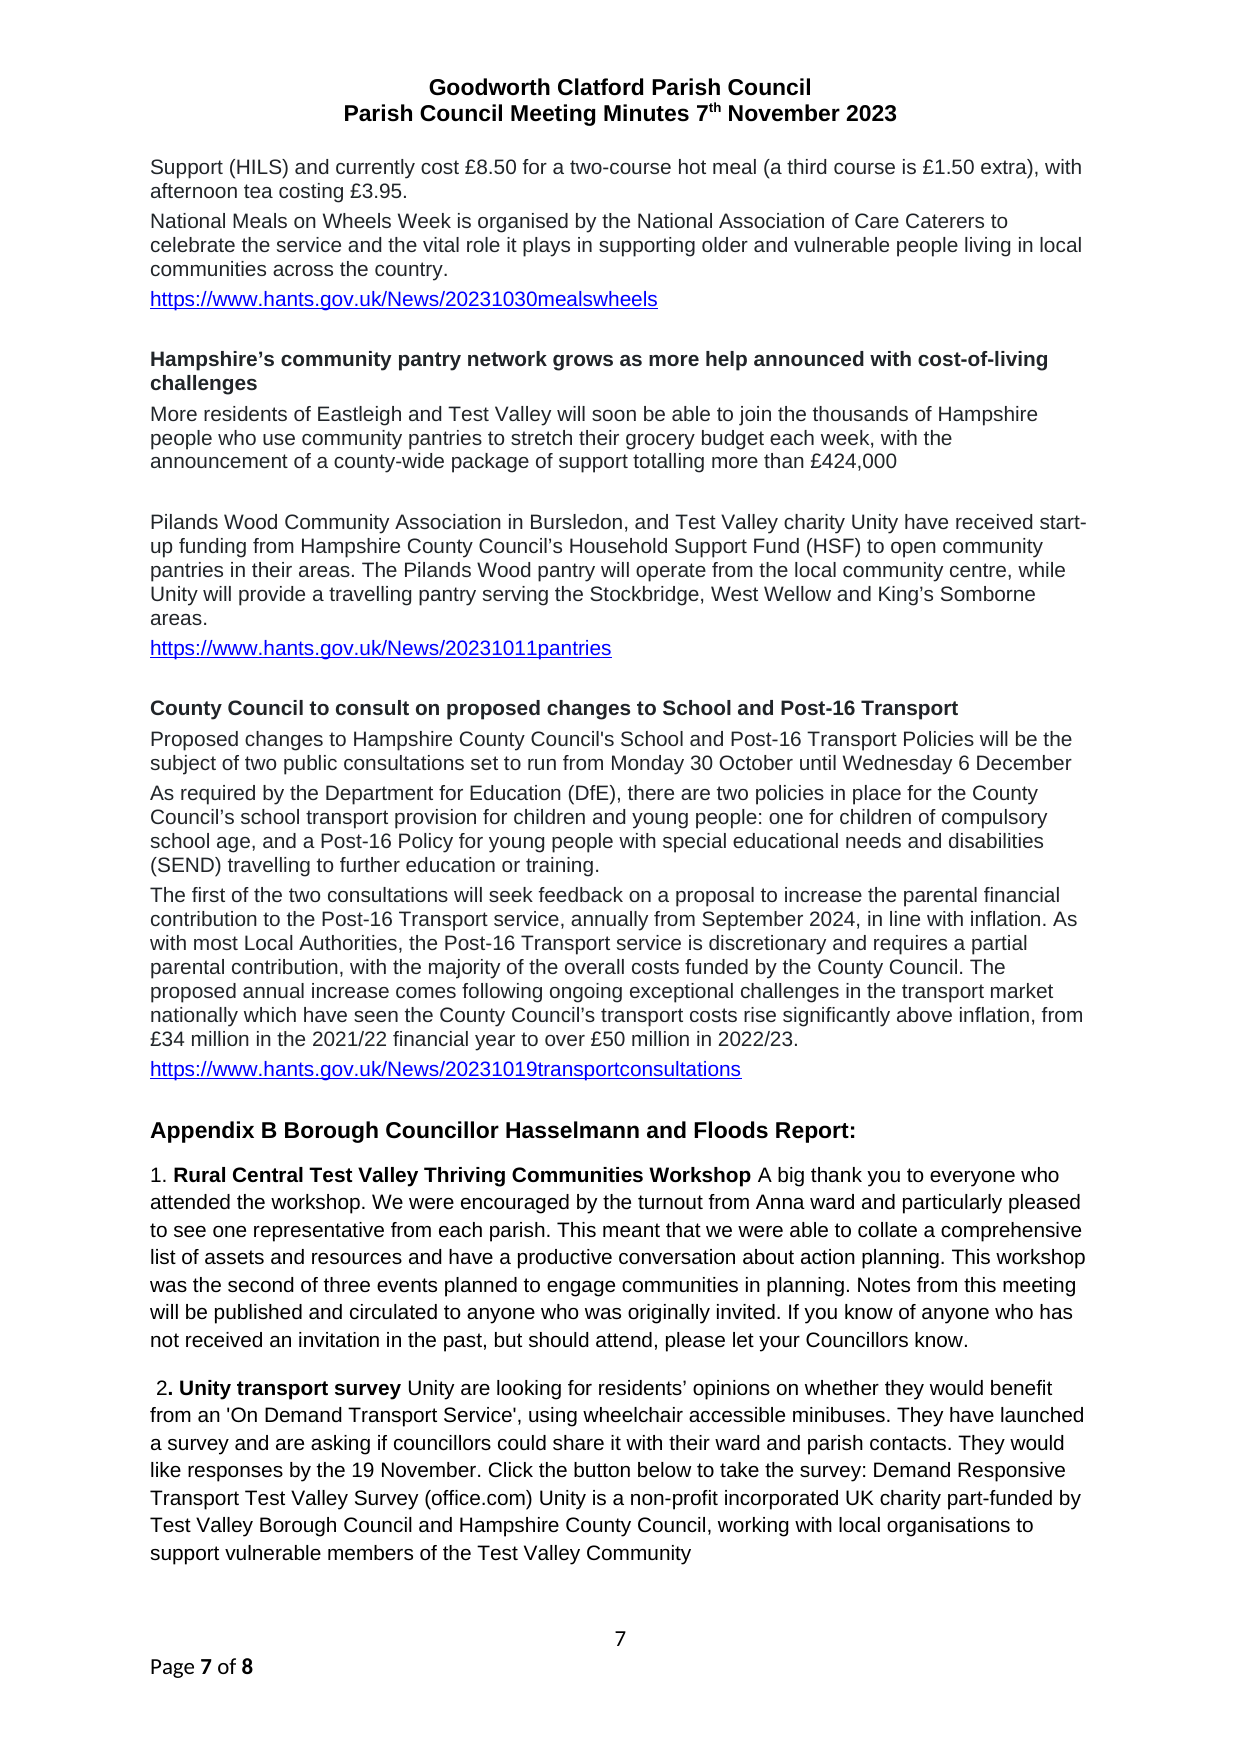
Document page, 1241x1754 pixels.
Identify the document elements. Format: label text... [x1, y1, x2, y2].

text Proposed changes to Hampshire County Council's School and Post-16 Transport Policies will be the subject of two public consultations set to run from Monday 30 October until Wednesday 6 December [150, 726, 1090, 774]
text Appendix B Borough Councillor Hasselmann and Floods Report: [150, 1087, 1090, 1144]
text The first of the two consultations will seek feedback on a proposal to increase the parental financial contribution to the Post-16 Transport service, annually from September 2024, in line with inflation. As with most Local Authorities, the Post-16 Transport service is discretionary and requires a partial parental contribution, with the majority of the overall costs funded by the County Council. The proposed annual increase comes following ongoing exceptional challenges in the transport market nationally which have seen the County Council’s transport costs rise significantly above inflation, from £34 million in the 2021/22 financial year to over £50 million in 2022/23. [150, 883, 1090, 1050]
text 2. Unity transport survey Unity are looking for residents’ opinions on whether they would benefit from an 'On Demand Transport Service', using wheelchair accessible minibuses. They have launched a survey and are asking if councillors could share it with their ward and parish contacts. They would like responses by the 19 November. Click the button below to take the survey: Demand Responsive Transport Test Valley Survey (office.com) Unity is a non-profit incorporated UK charity part-funded by Test Valley Borough Council and Hampshire County Council, working with local organisations to support vulnerable members of the Test Valley Community [150, 1376, 1090, 1565]
text National Meals on Wheels Week is organised by the National Association of Care Caterers to celebrate the service and the vital role it plays in supporting older and vulnerable people living in local communities across the country. [150, 209, 1090, 281]
text Hampshire’s community pantry network grows as more help announced with cost-of-living challenges [150, 347, 1090, 395]
text https://www.hants.gov.uk/News/20231019transportconsultations [150, 1057, 1090, 1081]
text More residents of Eastleigh and Test Valley will soon be able to join the thousands of Hampshire people who use community pantries to stretch their grocery budget each week, with the announcement of a county-wide package of support totalling more than £424,000 [150, 401, 1090, 473]
text 1. Rural Central Test Valley Thriving Communities Workshop A big thank you to everyone who attended the workshop. We were encouraged by the turnout from Anna ward and particularly pleased to see one representative from each parish. This meant that we were able to collate a comprehensive list of assets and resources and have a productive conversation about action planning. This workshop was the second of three events planned to engage communities in planning. Notes from this meeting will be published and circulated to anyone who was originally invited. If you know of anyone who has not received an invitation in the past, but should attend, please let your Councillors know. [150, 1162, 1090, 1351]
text As required by the Department for Education (DfE), there are two policies in place for the County Council’s school transport provision for children and young people: one for children of compulsory school age, and a Post-16 Policy for young people with special educational needs and disabilities (SEND) travelling to further education or training. [150, 781, 1090, 876]
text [150, 154, 1090, 202]
text County Council to consult on proposed changes to School and Post-16 Transport [150, 696, 1090, 720]
text Pilands Wood Community Association in Bursledon, and Test Valley charity Unity have received start-up funding from Hampshire County Council’s Household Support Fund (HSF) to open community pantries in their areas. The Pilands Wood pantry will operate from the local community centre, while Unity will provide a travelling pantry serving the Stockbridge, West Wellow and King’s Somborne areas. [150, 510, 1090, 629]
text https://www.hants.gov.uk/News/20231030mealswheels [150, 287, 1090, 311]
text https://www.hants.gov.uk/News/20231011pantries [150, 636, 1090, 660]
